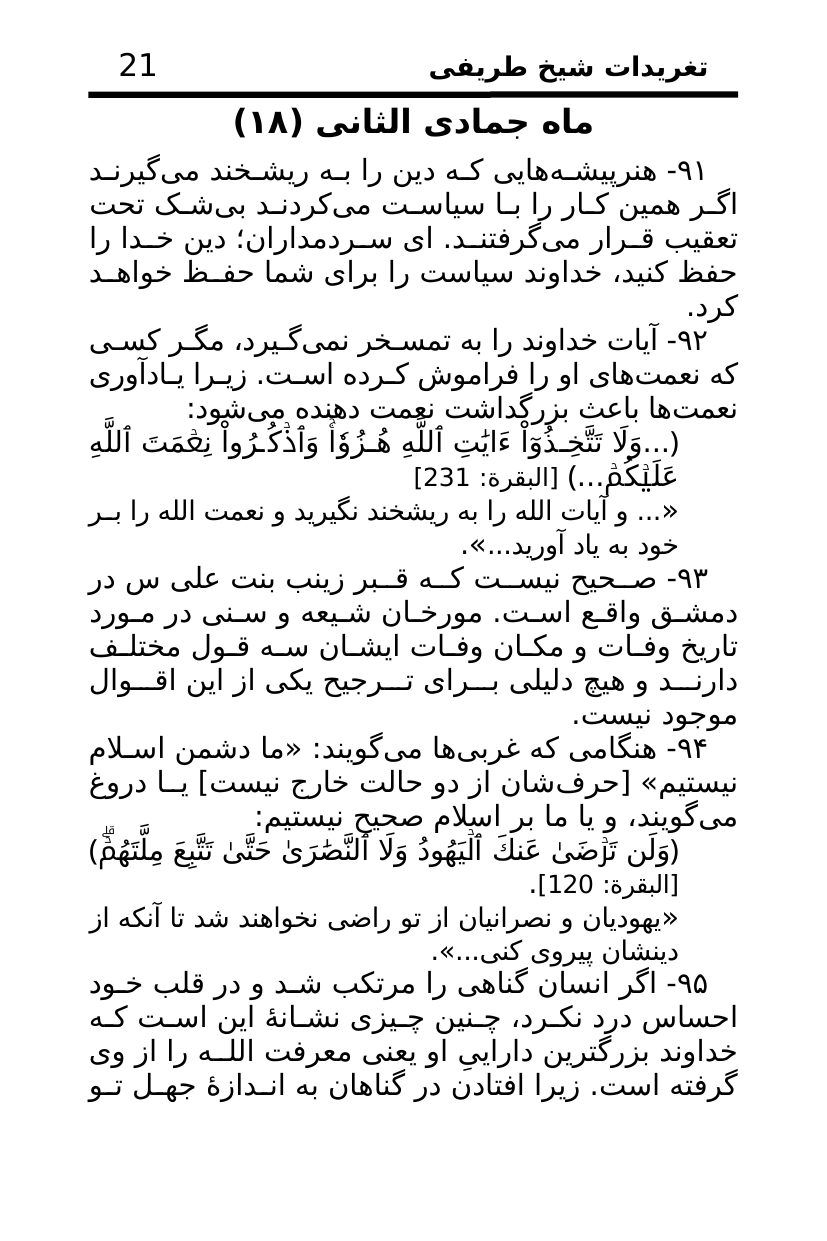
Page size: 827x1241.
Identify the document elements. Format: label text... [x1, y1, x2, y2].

text «... و آیات الله را به ریشخند نگیرید و نعمت الله را بر خود به یاد آورید...». [89, 493, 679, 561]
text «یهودیان و نصرانیان از تو راضی نخواهند شد تا آنکه از دینشان پیروی کنی...». [89, 901, 679, 966]
text ﴿وَلَن تَرۡضَىٰ عَنكَ ٱلۡيَهُودُ وَلَا ٱلنَّصَٰرَىٰ حَتَّىٰ تَتَّبِعَ مِلَّتَهُمۡۗ﴾ [البقرة: 120]. [89, 833, 679, 901]
text ۹۴- هنگامی که غربی‌ها می‌گویند: «ما دشمن اسلام نیستیم» [حرف‌شان از دو حالت خارج نیست] یا دروغ می‌گویند، و یا ما بر اسلام صحیح نیستیم: [89, 731, 738, 833]
text ماه جمادی الثانی (۱۸) [89, 102, 738, 141]
text ﴿...وَلَا تَتَّخِذُوٓاْ ءَايَٰتِ ٱللَّهِ هُزُوٗاۚ وَٱذۡكُرُواْ نِعۡمَتَ ٱللَّهِ عَلَيۡكُمۡ...﴾ [البقرة: 231] [89, 425, 679, 493]
text ۹۳- صحیح نیست که قبر زینب بنت علی س در دمشق واقع است. مورخان شیعه و سنی در مورد تاریخ وفات و مکان وفات ایشان سه قول مختلف دارند و هیچ دلیلی برای ترجیح یکی از این اقوال موجود نیست. [89, 561, 738, 731]
text ۹۲- آیات خداوند را به تمسخر نمی‌گیرد، مگر کسی که نعمت‌های او را فراموش کرده است. زیرا یادآوری نعمت‌ها باعث بزرگداشت نعمت دهنده می‌شود: [89, 323, 738, 425]
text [89, 966, 738, 1102]
text ۹۱- هنرپیشه‌هایی که دین را به ریشخند می‌گیرند اگر همین کار را با سیاست می‌کردند بی‌شک تحت تعقیب قرار می‌گرفتند. ای سردمداران؛ دین خدا را حفظ کنید، خداوند سیاست را برای شما حفظ خواهد کرد. [89, 154, 738, 323]
